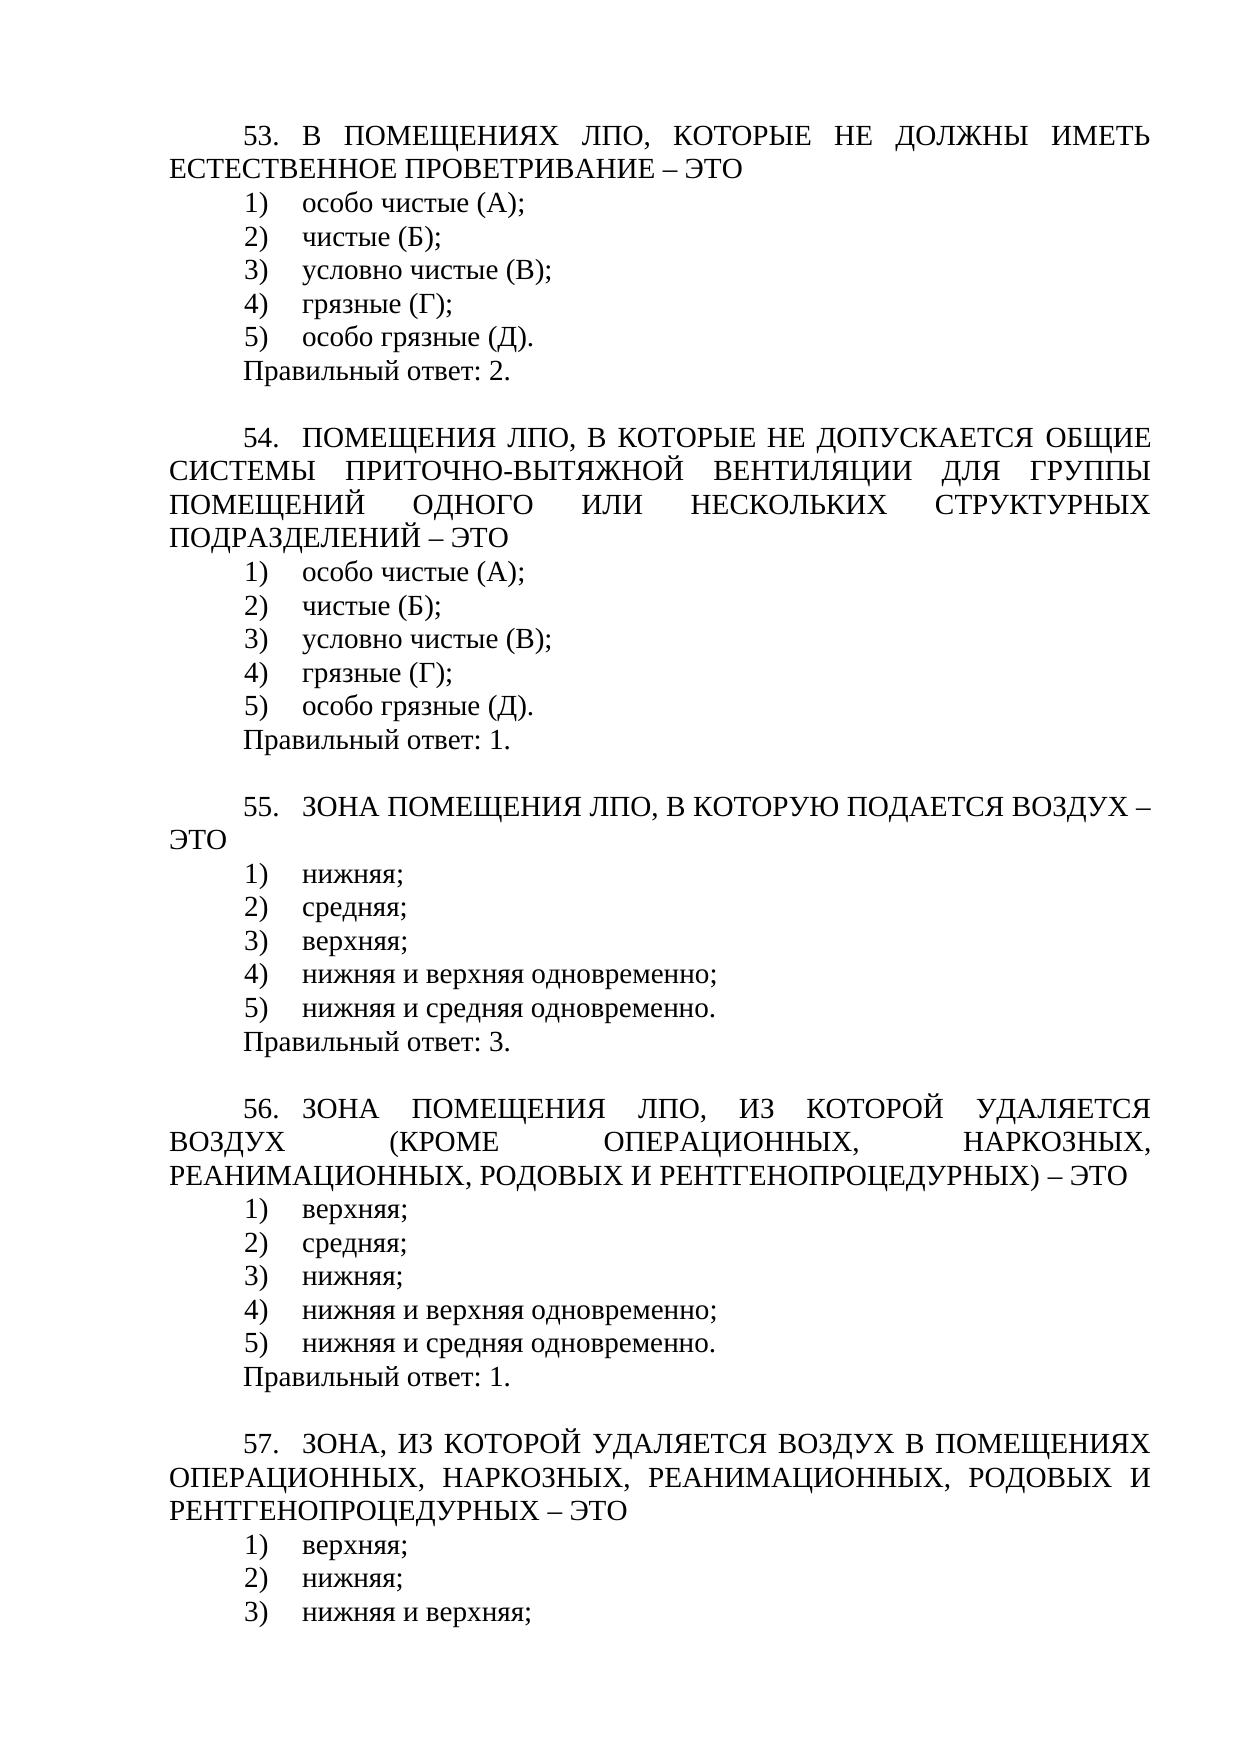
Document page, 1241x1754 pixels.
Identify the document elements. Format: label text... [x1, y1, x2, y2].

list Помещения ЛПО, в которые не допускается общие системы приточно-вытяжной вентиляции для группы помещений одного или нескольких структурных подразделений – это [169, 420, 1152, 554]
list Зона, из которой удаляется воздух в помещениях операционных, наркозных, реанимационных, родовых и рентгенопроцедурных – это [169, 1426, 1152, 1527]
text Правильный ответ: 1. [169, 722, 1152, 755]
text Правильный ответ: 3. [169, 1024, 1152, 1057]
list чистые (Б); [169, 219, 1152, 252]
list нижняя; [169, 1560, 1152, 1594]
list нижняя и средняя одновременно. [169, 990, 1152, 1024]
list нижняя; [169, 1258, 1152, 1292]
list нижняя и верхняя одновременно; [169, 1292, 1152, 1326]
list условно чистые (В); [169, 252, 1152, 286]
list чистые (Б); [169, 588, 1152, 621]
list грязные (Г); [169, 286, 1152, 319]
list нижняя; [169, 856, 1152, 889]
text Правильный ответ: 1. [169, 1359, 1152, 1393]
list особо чистые (А); [169, 554, 1152, 588]
list нижняя и средняя одновременно. [169, 1326, 1152, 1359]
list верхняя; [169, 923, 1152, 957]
list нижняя и верхняя; [169, 1594, 1152, 1627]
list средняя; [169, 889, 1152, 923]
list средняя; [169, 1225, 1152, 1258]
list нижняя и верхняя одновременно; [169, 957, 1152, 990]
list условно чистые (В); [169, 621, 1152, 655]
list Зона помещения ЛПО, из которой удаляется воздух (кроме операционных, наркозных, реанимационных, родовых и рентгенопроцедурных) – это [169, 1091, 1152, 1191]
list особо грязные (Д). [169, 319, 1152, 353]
list Зона помещения ЛПО, в которую подается воздух – это [169, 789, 1152, 856]
list В помещениях ЛПО, которые не должны иметь естественное проветривание – это [169, 118, 1152, 185]
list особо чистые (А); [169, 185, 1152, 219]
list верхняя; [169, 1527, 1152, 1560]
list особо грязные (Д). [169, 688, 1152, 722]
text Правильный ответ: 2. [169, 353, 1152, 386]
list верхняя; [169, 1191, 1152, 1225]
list грязные (Г); [169, 655, 1152, 688]
